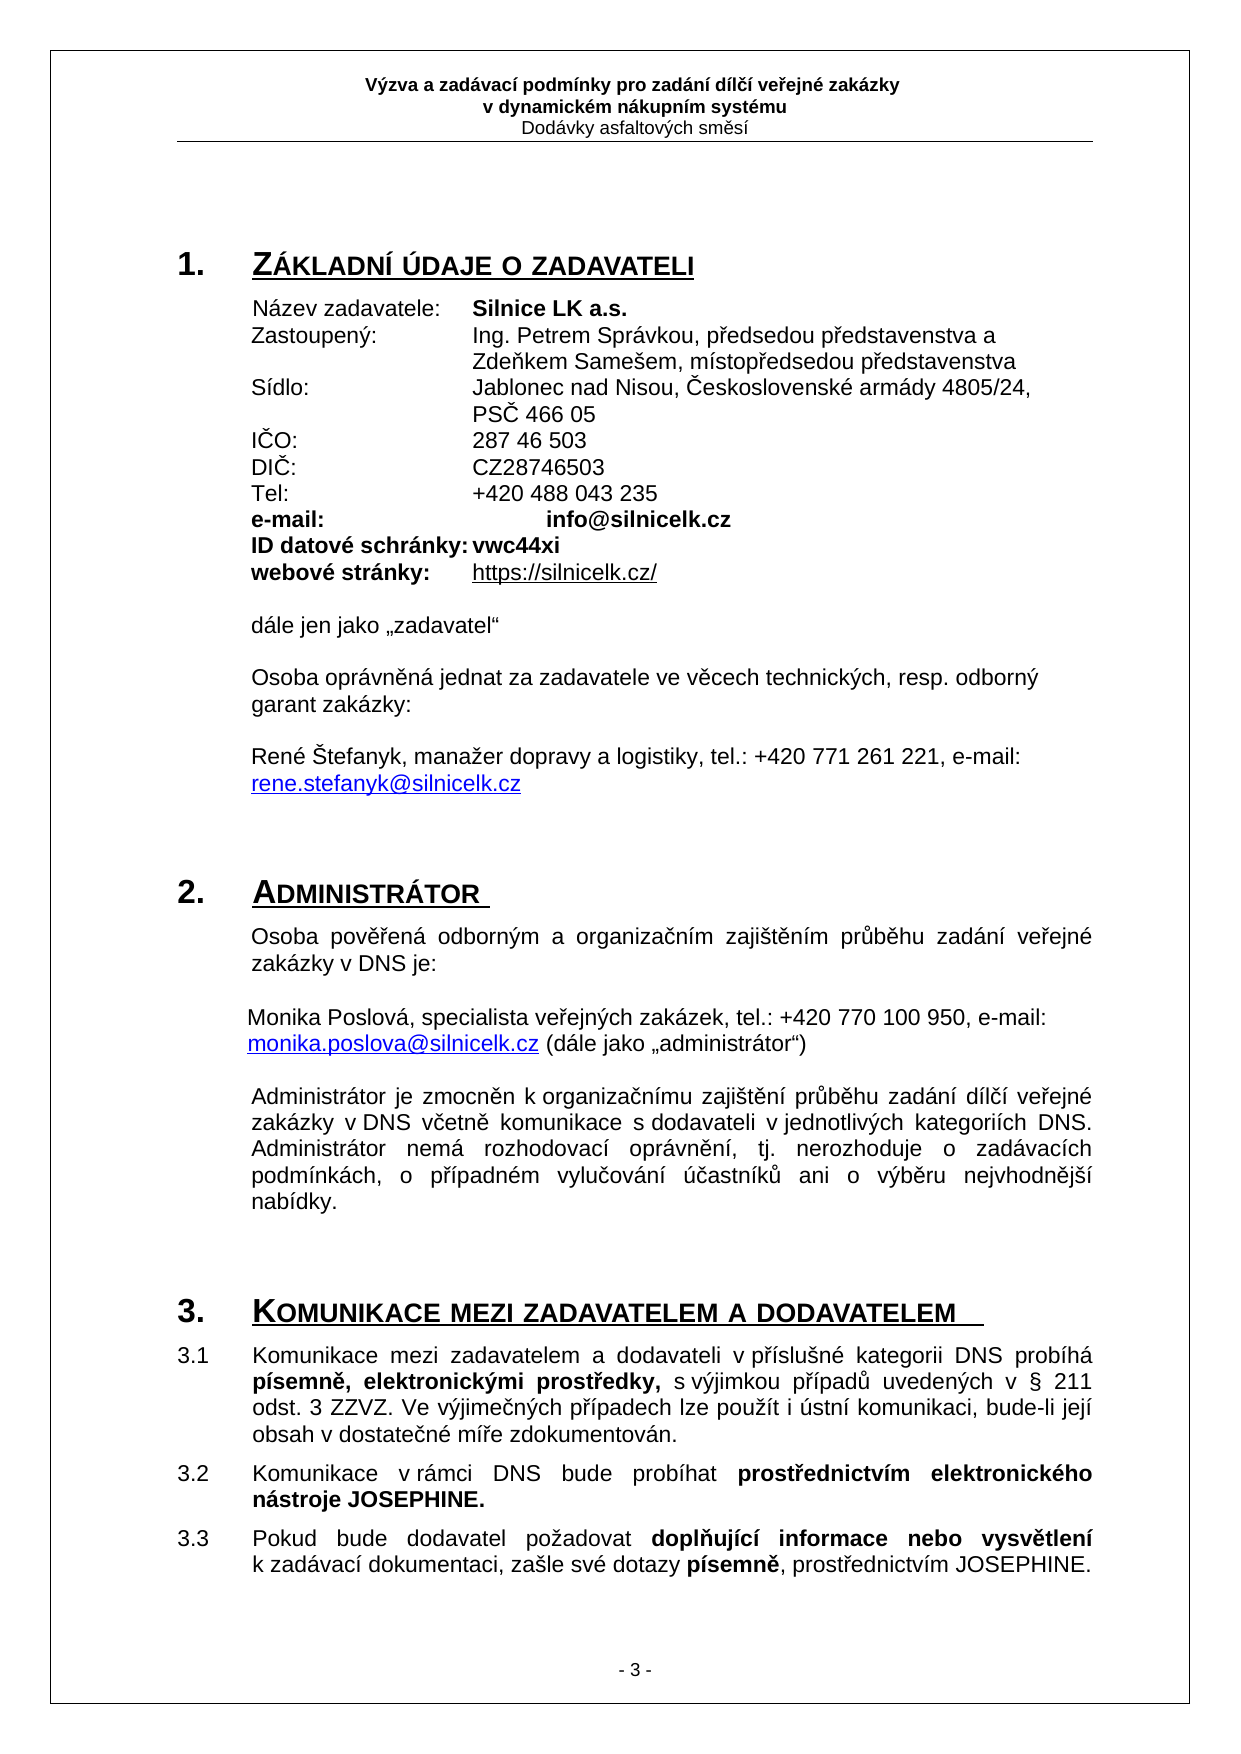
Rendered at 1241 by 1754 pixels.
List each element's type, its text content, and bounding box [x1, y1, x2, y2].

text Osoba oprávněná jednat za zadavatele ve věcech technických, resp. odborný garant zakázky: [177, 664, 1093, 717]
list Pokud bude dodavatel požadovat doplňující informace nebo vysvětlení k zadávací dokumentaci, zašle své dotazy písemně, prostřednictvím JOSEPHINE. [177, 1525, 1093, 1577]
text IČO: 287 46 503 [251, 427, 1093, 453]
text Osoba pověřená odborným a organizačním zajištěním průběhu zadání veřejné zakázky v DNS je: [251, 923, 1093, 976]
subtitle Komunikace mezi zadavatelem a dodavatelem [177, 1291, 1093, 1329]
text Zastoupený: Ing. Petrem Správkou, předsedou představenstva a Zdeňkem Samešem, místopředsedou představenstva [251, 322, 1093, 374]
text e-mail: info@silnicelk.cz [177, 506, 1093, 532]
text ID datové schránky: vwc44xi [177, 532, 1093, 559]
text monika.poslova@silnicelk.cz (dále jako „administrátor“) [177, 1030, 1093, 1056]
text Monika Poslová, specialista veřejných zakázek, tel.: +420 770 100 950, e-mail: [177, 1003, 1093, 1030]
text dále jen jako „zadavatel“ [177, 612, 1093, 638]
list Komunikace mezi zadavatelem a dodavateli v příslušné kategorii DNS probíhá písemně, elektronickými prostředky, s výjimkou případů uvedených v § 211 odst. 3 ZZVZ. Ve výjimečných případech lze použít i ústní komunikaci, bude-li její obsah v dostatečné míře zdokumentován. [177, 1342, 1093, 1447]
text DIČ: CZ28746503 Tel: +420 488 043 235 [251, 453, 1093, 506]
text Sídlo: Jablonec nad Nisou, Československé armády 4805/24, PSČ 466 05 [251, 374, 1093, 427]
text Název zadavatele: Silnice LK a.s. [252, 295, 1093, 322]
subtitle Základní údaje o zadavateli [177, 244, 1093, 283]
list Komunikace v rámci DNS bude probíhat prostřednictvím elektronického nástroje JOSEPHINE. [177, 1459, 1093, 1512]
text Administrátor je zmocněn k organizačnímu zajištění průběhu zadání dílčí veřejné zakázky v DNS včetně komunikace s dodavateli v jednotlivých kategoriích DNS. Administrátor nemá rozhodovací oprávnění, tj. nerozhoduje o zadávacích podmínkách, o případném vylučování účastníků ani o výběru nejvhodnější nabídky. [251, 1083, 1093, 1214]
text René Štefanyk, manažer dopravy a logistiky, tel.: +420 771 261 221, e-mail: rene.stefanyk@silnicelk.cz [251, 743, 1093, 796]
text webové stránky: https://silnicelk.cz/ [177, 559, 1093, 585]
subtitle Administrátor [177, 872, 1093, 911]
